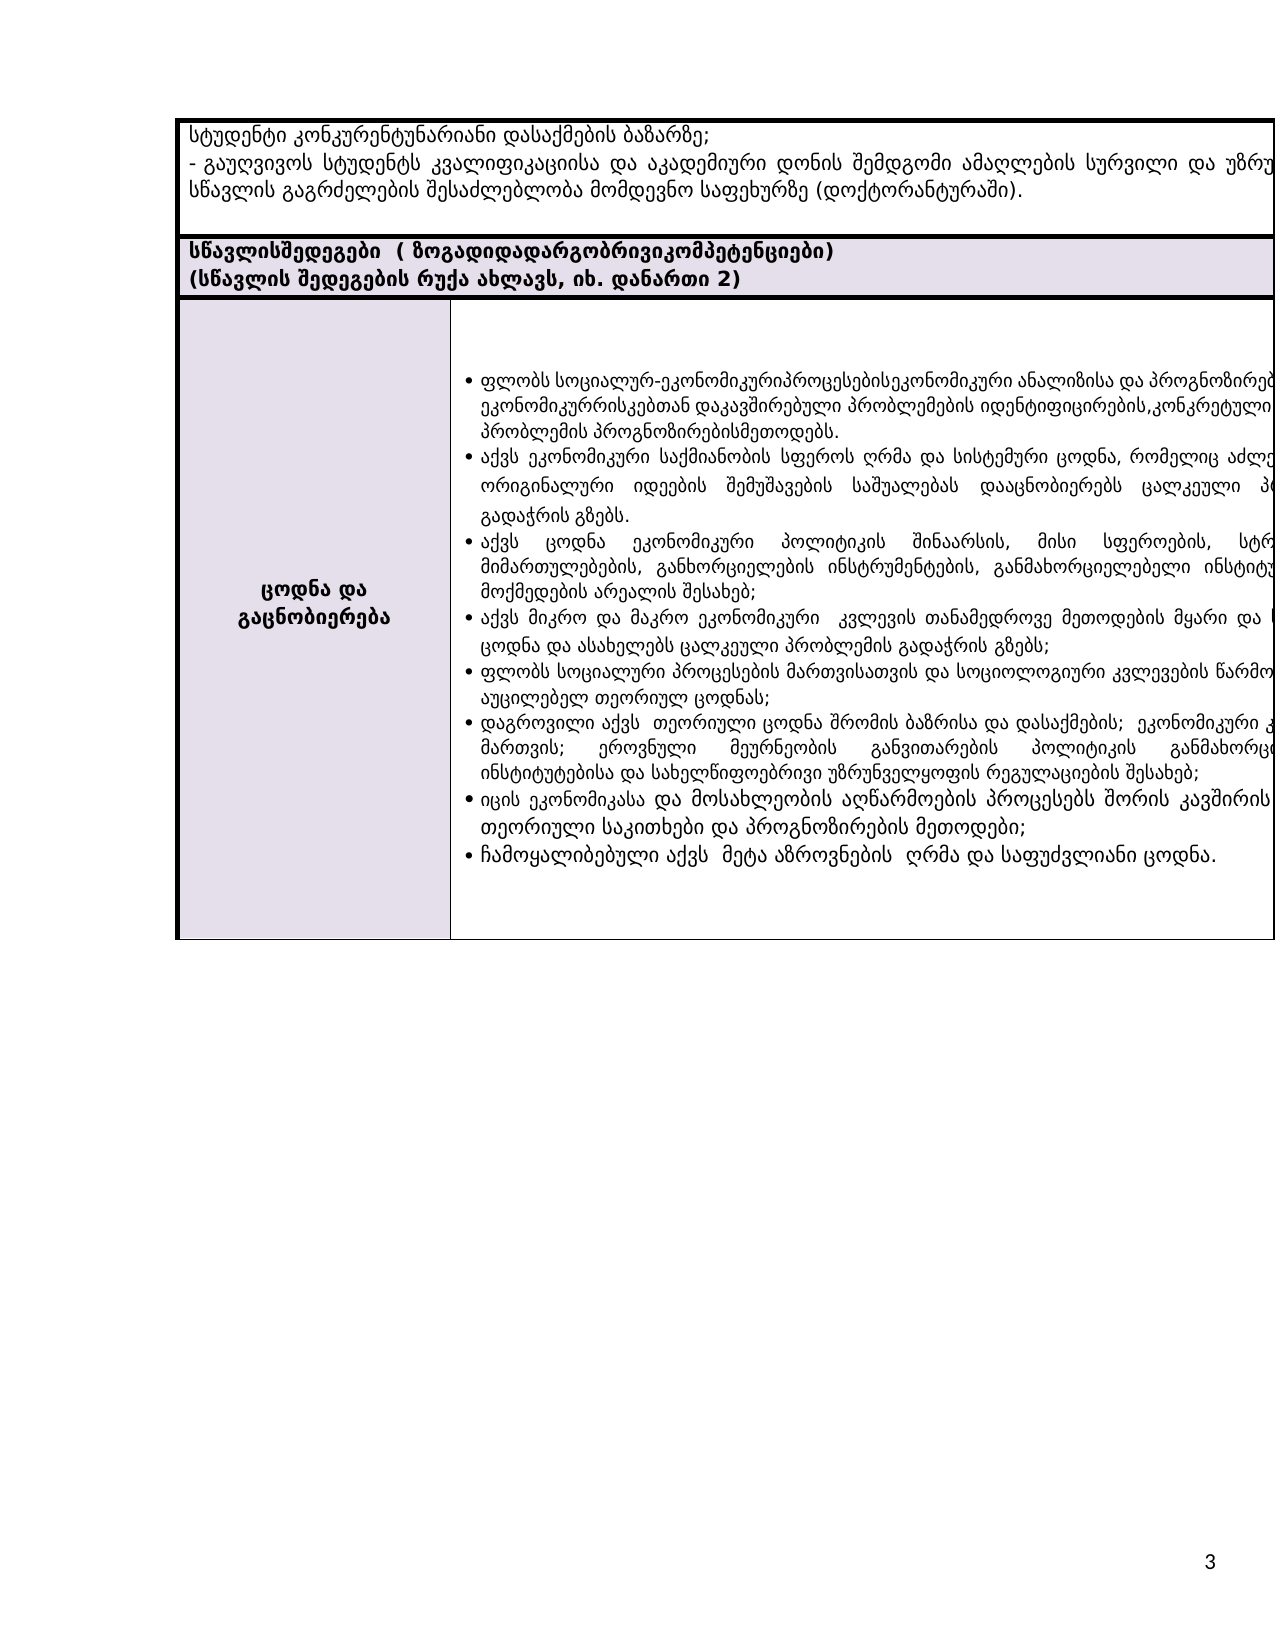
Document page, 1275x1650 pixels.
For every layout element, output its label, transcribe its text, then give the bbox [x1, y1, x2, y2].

table_cell სწავლისშედეგები ( ზოგადიდადარგობრივიკომპეტენციები) (სწავლის შედეგების რუქა ახლავს, იხ. დანართი 2) [180, 239, 1273, 295]
table_cell ფლობს სოციალურ-ეკონომიკურიპროცესებისეკონომიკური ანალიზისა და პროგნოზირების, ეკონომიკურრისკებთან დაკავშირებული პრობლემების იდენტიფიცირების,კონკრეტული პრობლემის პროგნოზირებისმეთოდებს. აქვს ეკონომიკური საქმიანობის სფეროს ღრმა და სისტემური ცოდნა, რომელიც აძლევს ახალი, ორიგინალური იდეების შემუშავების საშუალებას დააცნობიერებს ცალკეული პრობლემის გადაჭრის გზებს. აქვს ცოდნა ეკონომიკური პოლიტიკის შინაარსის, მისი სფეროების, სტრატეგიული მიმართულებების, განხორციელების ინსტრუმენტების, განმახორციელებელი ინსტიტუტების და მოქმედების არეალის შესახებ; აქვს მიკრო და მაკრო ეკონომიკური კვლევის თანამედროვე მეთოდების მყარი და სისტემური ცოდნა და ასახელებს ცალკეული პრობლემის გადაჭრის გზებს; ფლობს სოციალური პროცესების მართვისათვის და სოციოლოგიური კვლევების წარმოებისათვის აუცილებელ თეორიულ ცოდნას; დაგროვილი აქვს თეორიული ცოდნა შრომის ბაზრისა და დასაქმების; ეკონომიკური კავშირების მართვის; ეროვნული მეურნეობის განვითარების პოლიტიკის განმახორციელებელი ინსტიტუტებისა და სახელწიფოებრივი უზრუნველყოფის რეგულაციების შესახებ; იცის ეკონომიკასა და მოსახლეობის აღწარმოების პროცესებს შორის კავშირის აღწერის თეორიული საკითხები და პროგნოზირების მეთოდები; ჩამოყალიბებული აქვს მეტა აზროვნების ღრმა და საფუძვლიანი ცოდნა. [451, 300, 1273, 938]
table_cell ცოდნა და გაცნობიერება [180, 300, 450, 938]
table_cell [180, 123, 1273, 234]
